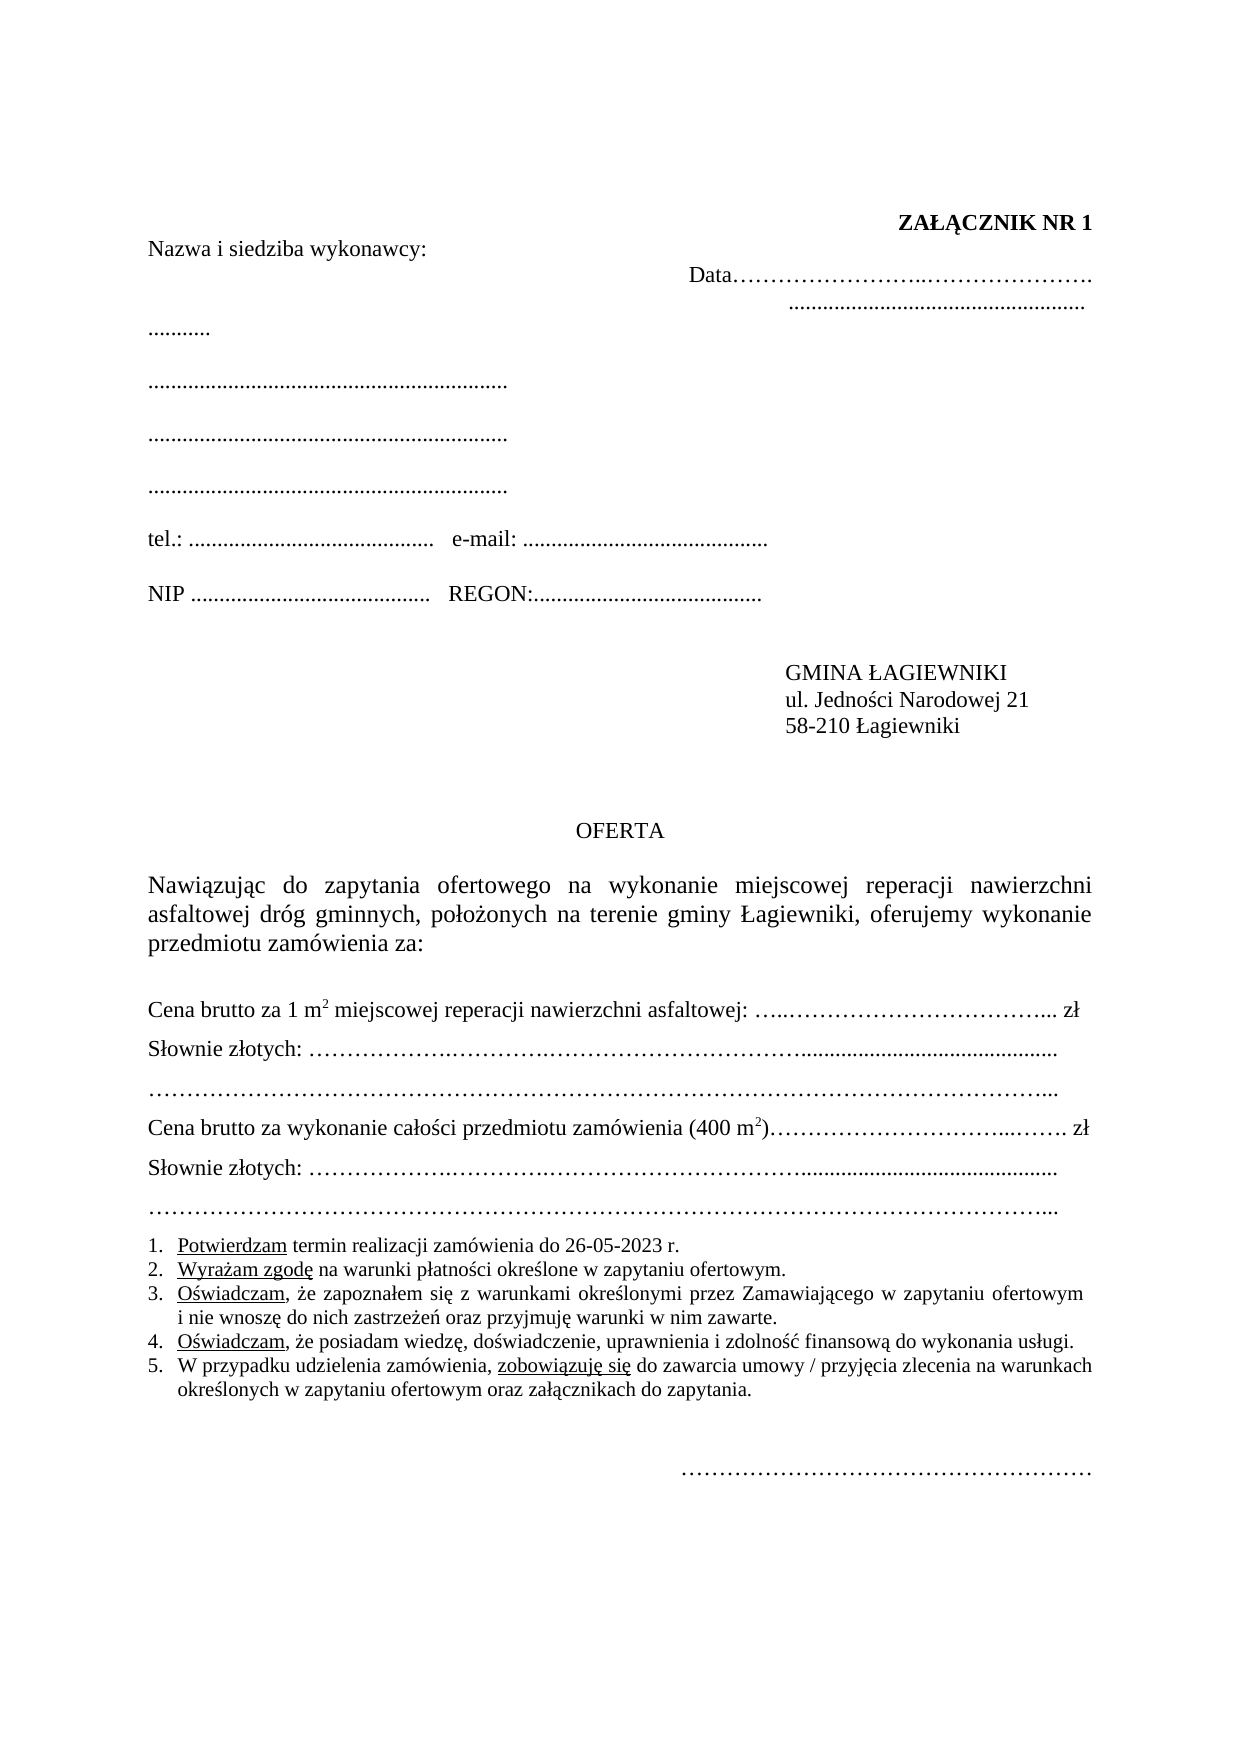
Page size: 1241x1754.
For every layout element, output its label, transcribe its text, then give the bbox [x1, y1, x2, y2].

list Wyrażam zgodę na warunki płatności określone w zapytaniu ofertowym. [148, 1257, 1093, 1281]
text Słownie złotych: ……………….………….……………………………............................................. [148, 1035, 1093, 1062]
list ZAŁĄCZNIK NR 1 [215, 209, 1093, 235]
text ............................................................... [148, 367, 1093, 393]
text ............................................................... [148, 472, 1093, 499]
list Data……………………..…………………. [148, 262, 1093, 288]
text tel.: ........................................... e-mail: ........................................... [148, 525, 1093, 551]
text Cena brutto za wykonanie całości przedmiotu zamówienia (400 m2)…………………………...……. zł [148, 1114, 1093, 1141]
list Oświadczam, że zapoznałem się z warunkami określonymi przez Zamawiającego w zapytaniu ofertowym i nie wnoszę do nich zastrzeżeń oraz przyjmuję warunki w nim zawarte. [148, 1281, 1093, 1329]
list Nazwa i siedziba wykonawcy: [148, 235, 1093, 262]
list ............................................................... [148, 288, 1093, 341]
text OFERTA [148, 817, 1093, 844]
list Oświadczam, że posiadam wiedzę, doświadczenie, uprawnienia i zdolność finansową do wykonania usługi. [148, 1329, 1093, 1353]
text Cena brutto za miejscowej reperacji nawierzchni asfaltowej: …..……………………………... zł [148, 996, 1093, 1022]
text ………………………………………………………………………………………………………... [148, 1193, 1093, 1219]
text 58-210 Łagiewniki [785, 712, 1093, 738]
text GMINA ŁAGIEWNIKI [785, 659, 1093, 686]
text ............................................................... [148, 420, 1093, 446]
text Słownie złotych: ……………….………….……………………………............................................. [148, 1154, 1093, 1180]
text NIP .......................................... REGON:........................................ [148, 580, 1093, 607]
text Nawiązując do zapytania ofertowego na wykonanie miejscowej reperacji nawierzchni asfaltowej dróg gminnych, położonych na terenie gminy Łagiewniki, oferujemy wykonanie przedmiotu zamówienia za: [148, 870, 1093, 956]
text ……………………………………………… [148, 1454, 1093, 1480]
text ………………………………………………………………………………………………………... [148, 1075, 1093, 1101]
list W przypadku udzielenia zamówienia, zobowiązuję się do zawarcia umowy / przyjęcia zlecenia na warunkach określonych w zapytaniu ofertowym oraz załącznikach do zapytania. [148, 1353, 1093, 1401]
list Potwierdzam termin realizacji zamówienia do 26-05-2023 r. [148, 1233, 1093, 1257]
text ul. Jedności Narodowej 21 [785, 686, 1093, 712]
